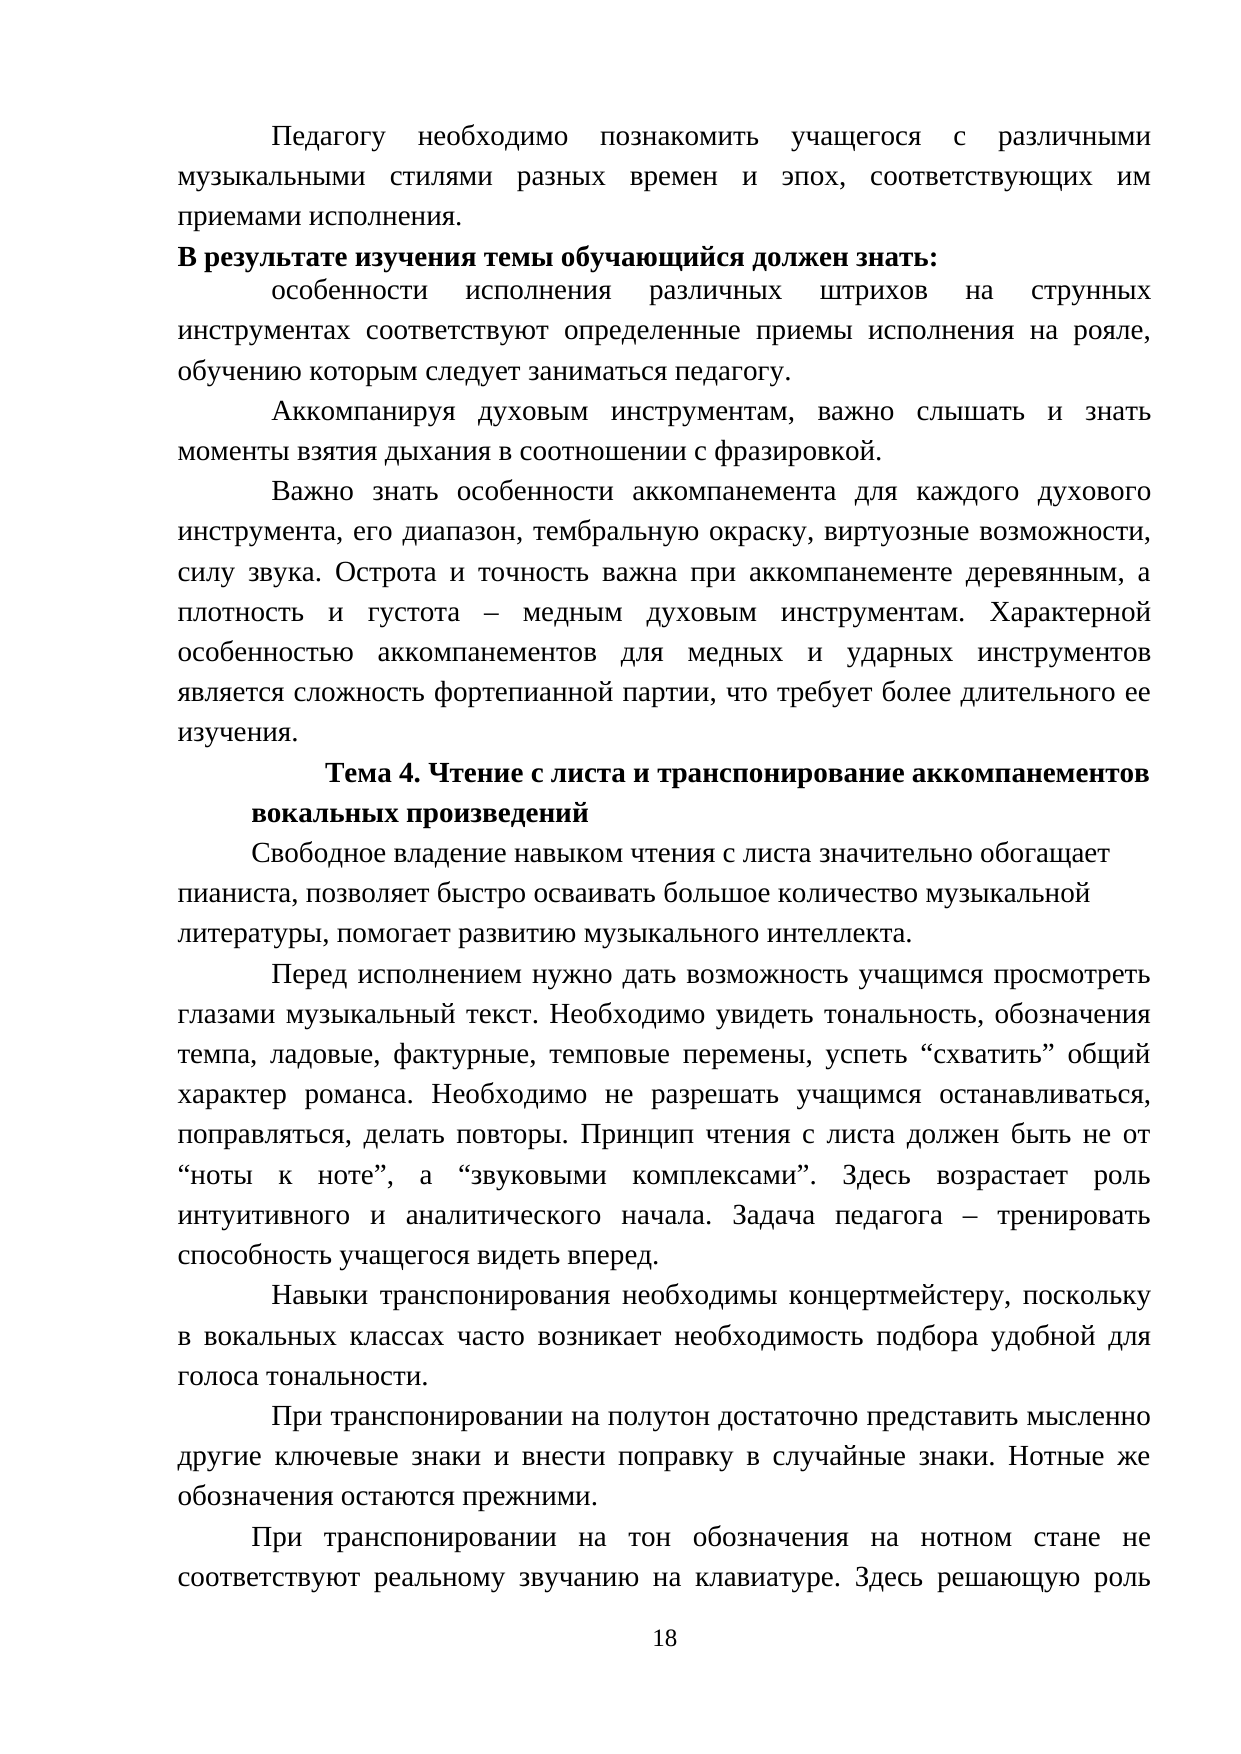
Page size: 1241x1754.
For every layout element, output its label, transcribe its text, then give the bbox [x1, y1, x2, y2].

text Педагогу необходимо познакомить учащегося с различными музыкальными стилями разных времен и эпох, соответствующих им приемами исполнения. [177, 118, 1152, 232]
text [177, 1519, 1152, 1592]
text В результате изучения темы обучающийся должен знать: [177, 239, 1152, 272]
text Важно знать особенности аккомпанемента для каждого духового инструмента, его диапазон, тембральную окраску, виртуозные возможности, силу звука. Острота и точность важна при аккомпанементе деревянным, а плотность и густота – медным духовым инструментам. Характерной особенностью аккомпанементов для медных и ударных инструментов является сложность фортепианной партии, что требует более длительного ее изучения. [177, 473, 1152, 748]
text При транспонировании на полутон достаточно представить мысленно другие ключевые знаки и внести поправку в случайные знаки. Нотные же обозначения остаются прежними. [177, 1398, 1152, 1512]
text особенности исполнения различных штрихов на струнных инструментах соответствуют определенные приемы исполнения на рояле, обучению которым следует заниматься педагогу. [177, 272, 1152, 386]
text Тема 4. Чтение с листа и транспонирование аккомпанементов вокальных произведений [251, 755, 1152, 828]
text Свободное владение навыком чтения с листа значительно обогащает пианиста, позволяет быстро осваивать большое количество музыкальной литературы, помогает развитию музыкального интеллекта. [177, 835, 1152, 949]
text Перед исполнением нужно дать возможность учащимся просмотреть глазами музыкальный текст. Необходимо увидеть тональность, обозначения темпа, ладовые, фактурные, темповые перемены, успеть “схватить” общий характер романса. Необходимо не разрешать учащимся останавливаться, поправляться, делать повторы. Принцип чтения с листа должен быть не от “ноты к ноте”, а “звуковыми комплексами”. Здесь возрастает роль интуитивного и аналитического начала. Задача педагога – тренировать способность учащегося видеть вперед. [177, 956, 1152, 1271]
text Навыки транспонирования необходимы концертмейстеру, поскольку в вокальных классах часто возникает необходимость подбора удобной для голоса тональности. [177, 1277, 1152, 1391]
text Аккомпанируя духовым инструментам, важно слышать и знать моменты взятия дыхания в соотношении с фразировкой. [177, 393, 1152, 467]
